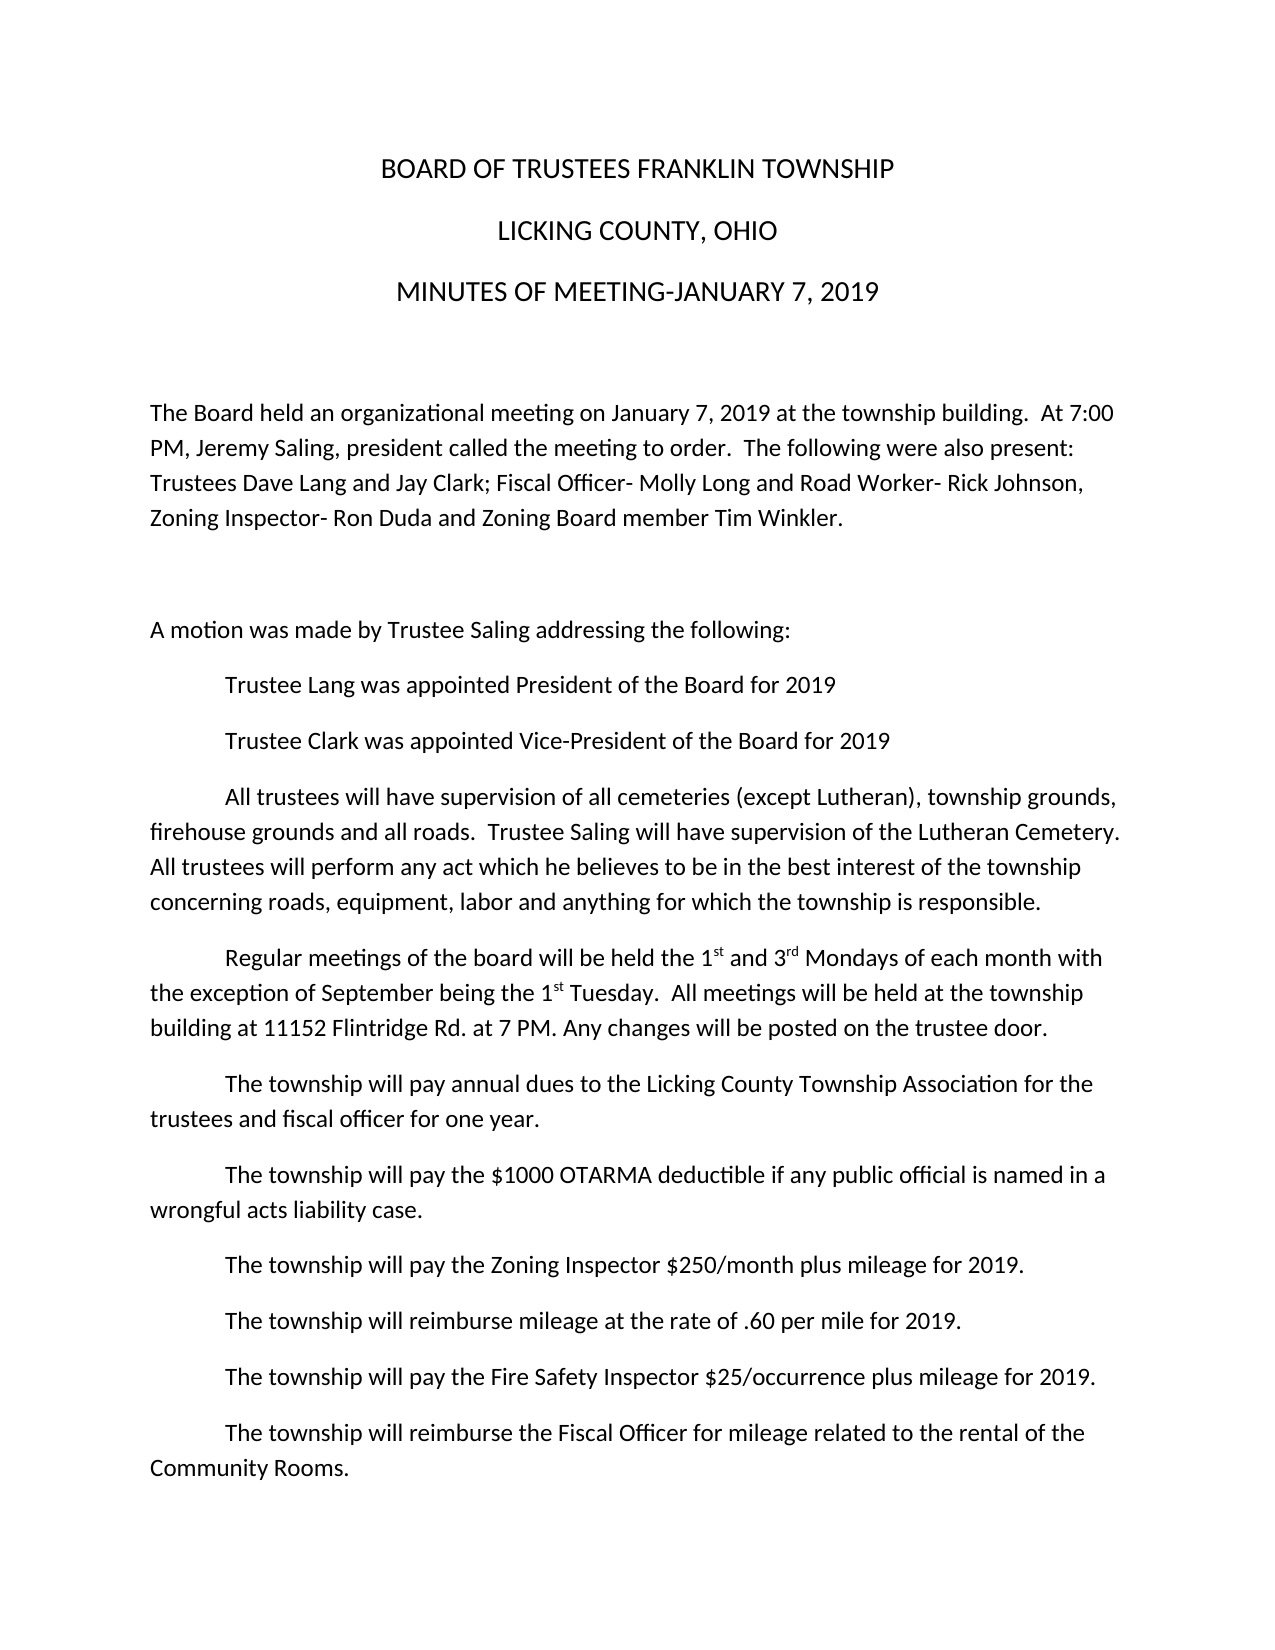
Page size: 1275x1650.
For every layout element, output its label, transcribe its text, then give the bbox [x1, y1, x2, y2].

text The township will reimburse mileage at the rate of .60 per mile for 2019. [150, 1305, 1125, 1336]
text A motion was made by Trustee Saling addressing the following: [150, 614, 1125, 644]
text The Board held an organizational meeting on January 7, 2019 at the township building. At 7:00 PM, Jeremy Saling, president called the meeting to order. The following were also present: Trustees Dave Lang and Jay Clark; Fiscal Officer- Molly Long and Road Worker- Rick Johnson, Zoning Inspector- Ron Duda and Zoning Board member Tim Winkler. [150, 397, 1125, 533]
text All trustees will have supervision of all cemeteries (except Lutheran), township grounds, firehouse grounds and all roads. Trustee Saling will have supervision of the Lutheran Cemetery. All trustees will perform any act which he believes to be in the best interest of the township concerning roads, equipment, labor and anything for which the township is responsible. [150, 781, 1125, 917]
text The township will pay annual dues to the Licking County Township Association for the trustees and fiscal officer for one year. [150, 1068, 1125, 1133]
text LICKING COUNTY, OHIO [150, 212, 1125, 247]
text The township will pay the $1000 OTARMA deductible if any public official is named in a wrongful acts liability case. [150, 1159, 1125, 1224]
text Trustee Clark was appointed Vice-President of the Board for 2019 [150, 725, 1125, 756]
text Regular meetings of the board will be held the 1st and 3rd Mondays of each month with the exception of September being the 1st Tuesday. All meetings will be held at the township building at 11152 Flintridge Rd. at 7 PM. Any changes will be posted on the trustee door. [150, 942, 1125, 1043]
text MINUTES OF MEETING-JANUARY 7, 2019 [150, 273, 1125, 309]
text The township will pay the Fire Safety Inspector $25/occurrence plus mileage for 2019. [150, 1361, 1125, 1392]
text The township will pay the Zoning Inspector $250/month plus mileage for 2019. [150, 1249, 1125, 1280]
text The township will reimburse the Fiscal Officer for mileage related to the rental of the Community Rooms. [150, 1417, 1125, 1483]
text BOARD OF TRUSTEES FRANKLIN TOWNSHIP [150, 150, 1125, 186]
text Trustee Lang was appointed President of the Board for 2019 [150, 669, 1125, 700]
